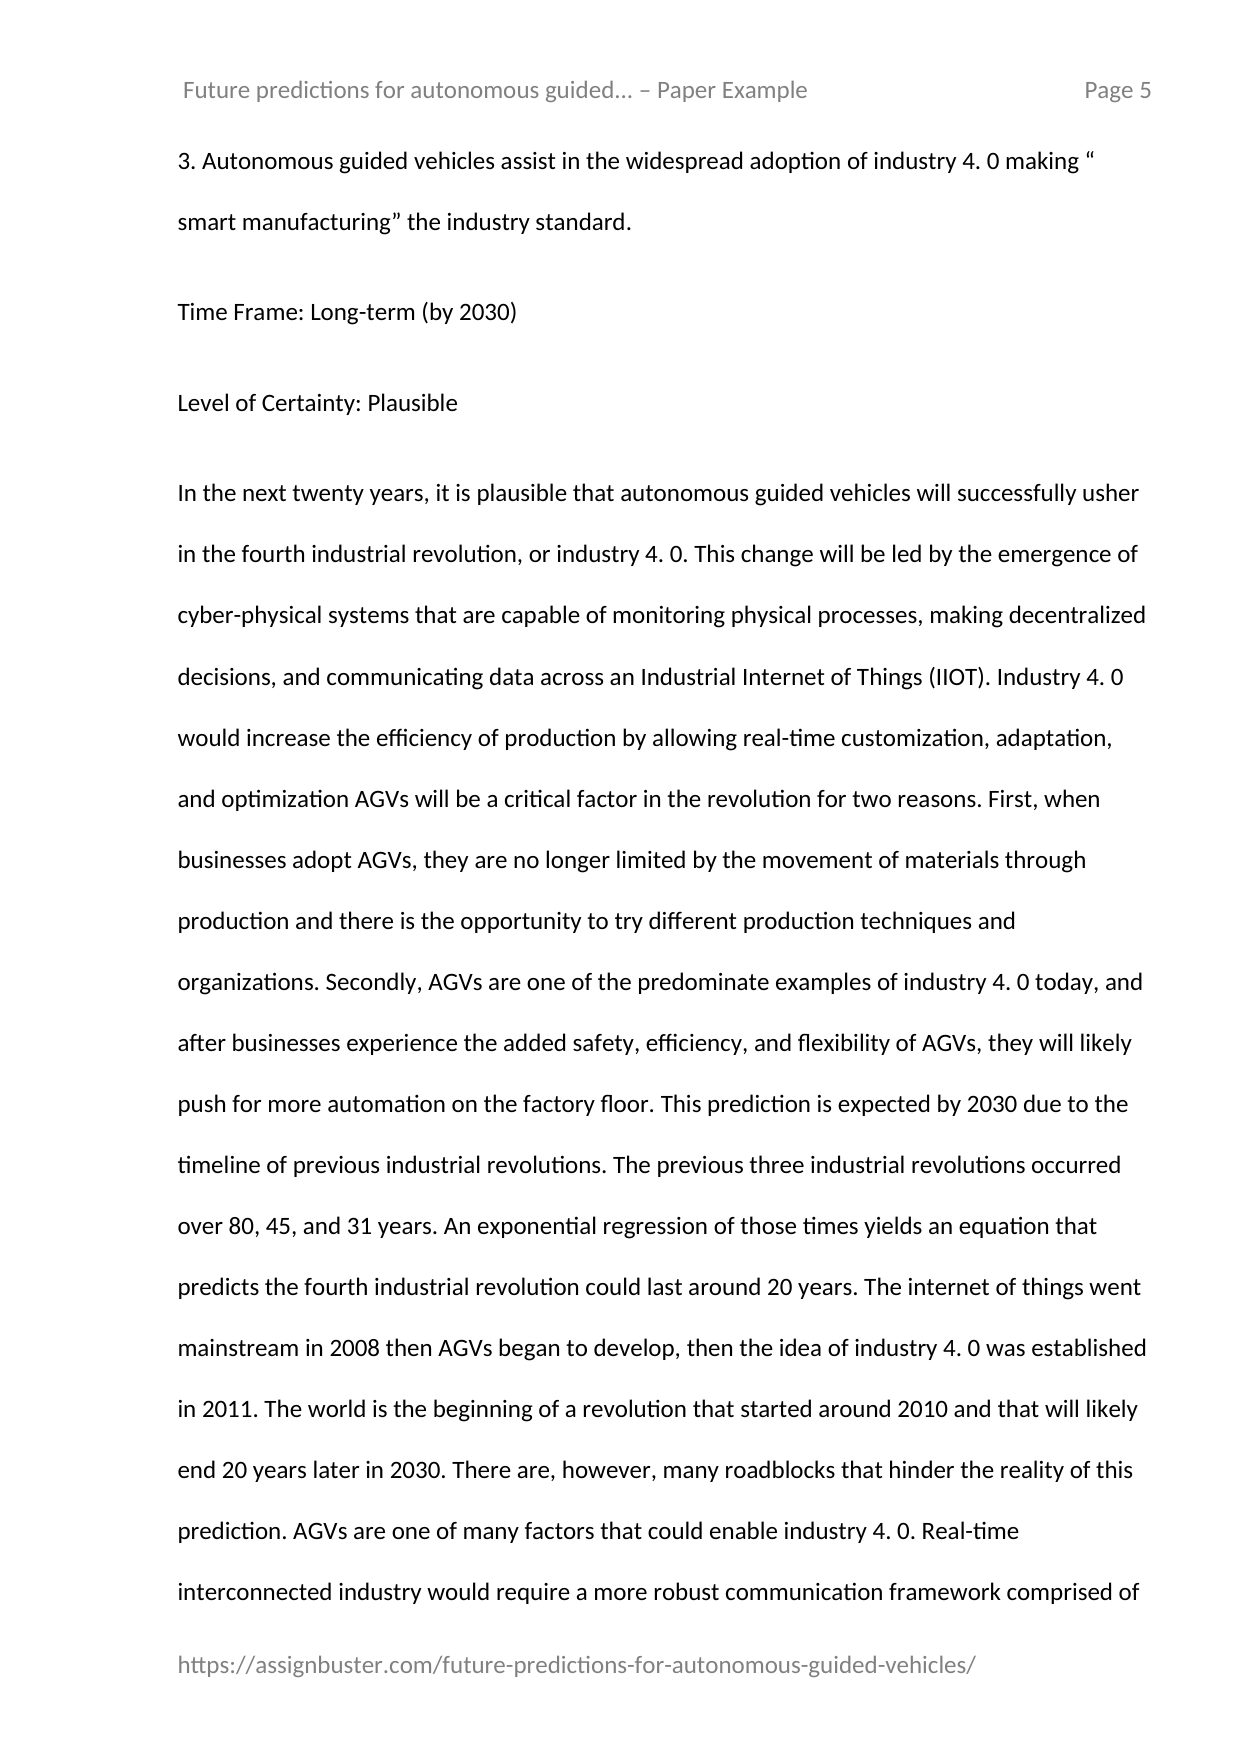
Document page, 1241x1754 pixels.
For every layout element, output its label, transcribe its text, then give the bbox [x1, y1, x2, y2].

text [177, 478, 1152, 1607]
text 3. Autonomous guided vehicles assist in the widespread adoption of industry 4. 0 making “ smart manufacturing” the industry standard. [177, 145, 1152, 237]
text Level of Certainty: Plausible [177, 387, 1152, 418]
text Time Frame: Long-term (by 2030) [177, 297, 1152, 327]
